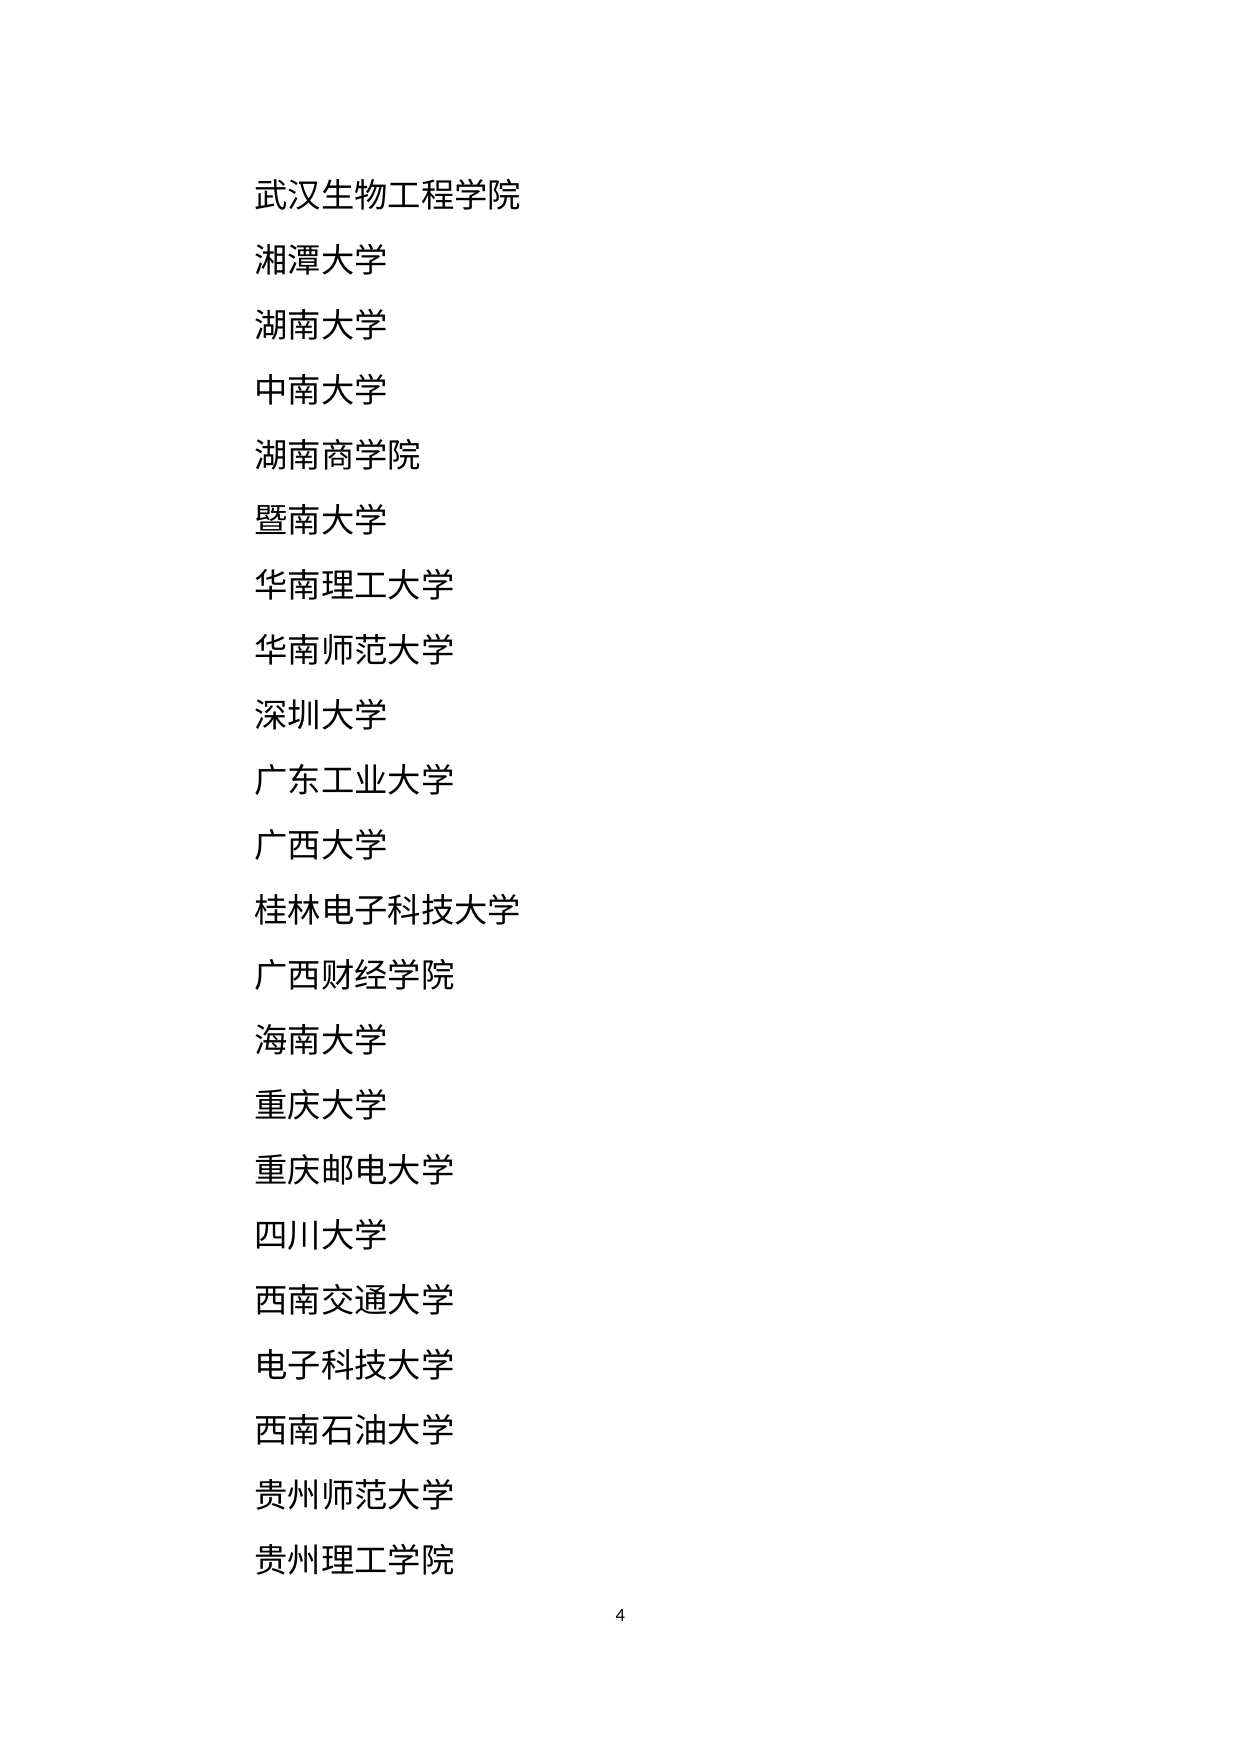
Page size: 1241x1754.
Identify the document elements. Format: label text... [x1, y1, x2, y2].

text 湘潭大学 [187, 225, 1053, 290]
text 暨南大学 [187, 485, 1053, 550]
text 武汉生物工程学院 [187, 160, 1053, 225]
text 中南大学 [187, 355, 1053, 420]
text 重庆大学 [187, 1070, 1053, 1135]
text 西南交通大学 [187, 1265, 1053, 1330]
text 湖南大学 [187, 290, 1053, 355]
text 四川大学 [187, 1200, 1053, 1265]
text 贵州师范大学 [187, 1460, 1053, 1525]
text 广西财经学院 [187, 940, 1053, 1005]
text 华南师范大学 [187, 615, 1053, 680]
text 广东工业大学 [187, 745, 1053, 810]
text 深圳大学 [187, 680, 1053, 745]
text 广西大学 [187, 810, 1053, 875]
text 西南石油大学 [187, 1395, 1053, 1460]
text 桂林电子科技大学 [187, 875, 1053, 940]
text 贵州理工学院 [187, 1525, 1053, 1590]
text 湖南商学院 [187, 420, 1053, 485]
text 重庆邮电大学 [187, 1135, 1053, 1200]
text 华南理工大学 [187, 550, 1053, 615]
text 电子科技大学 [187, 1330, 1053, 1395]
text 海南大学 [187, 1005, 1053, 1070]
